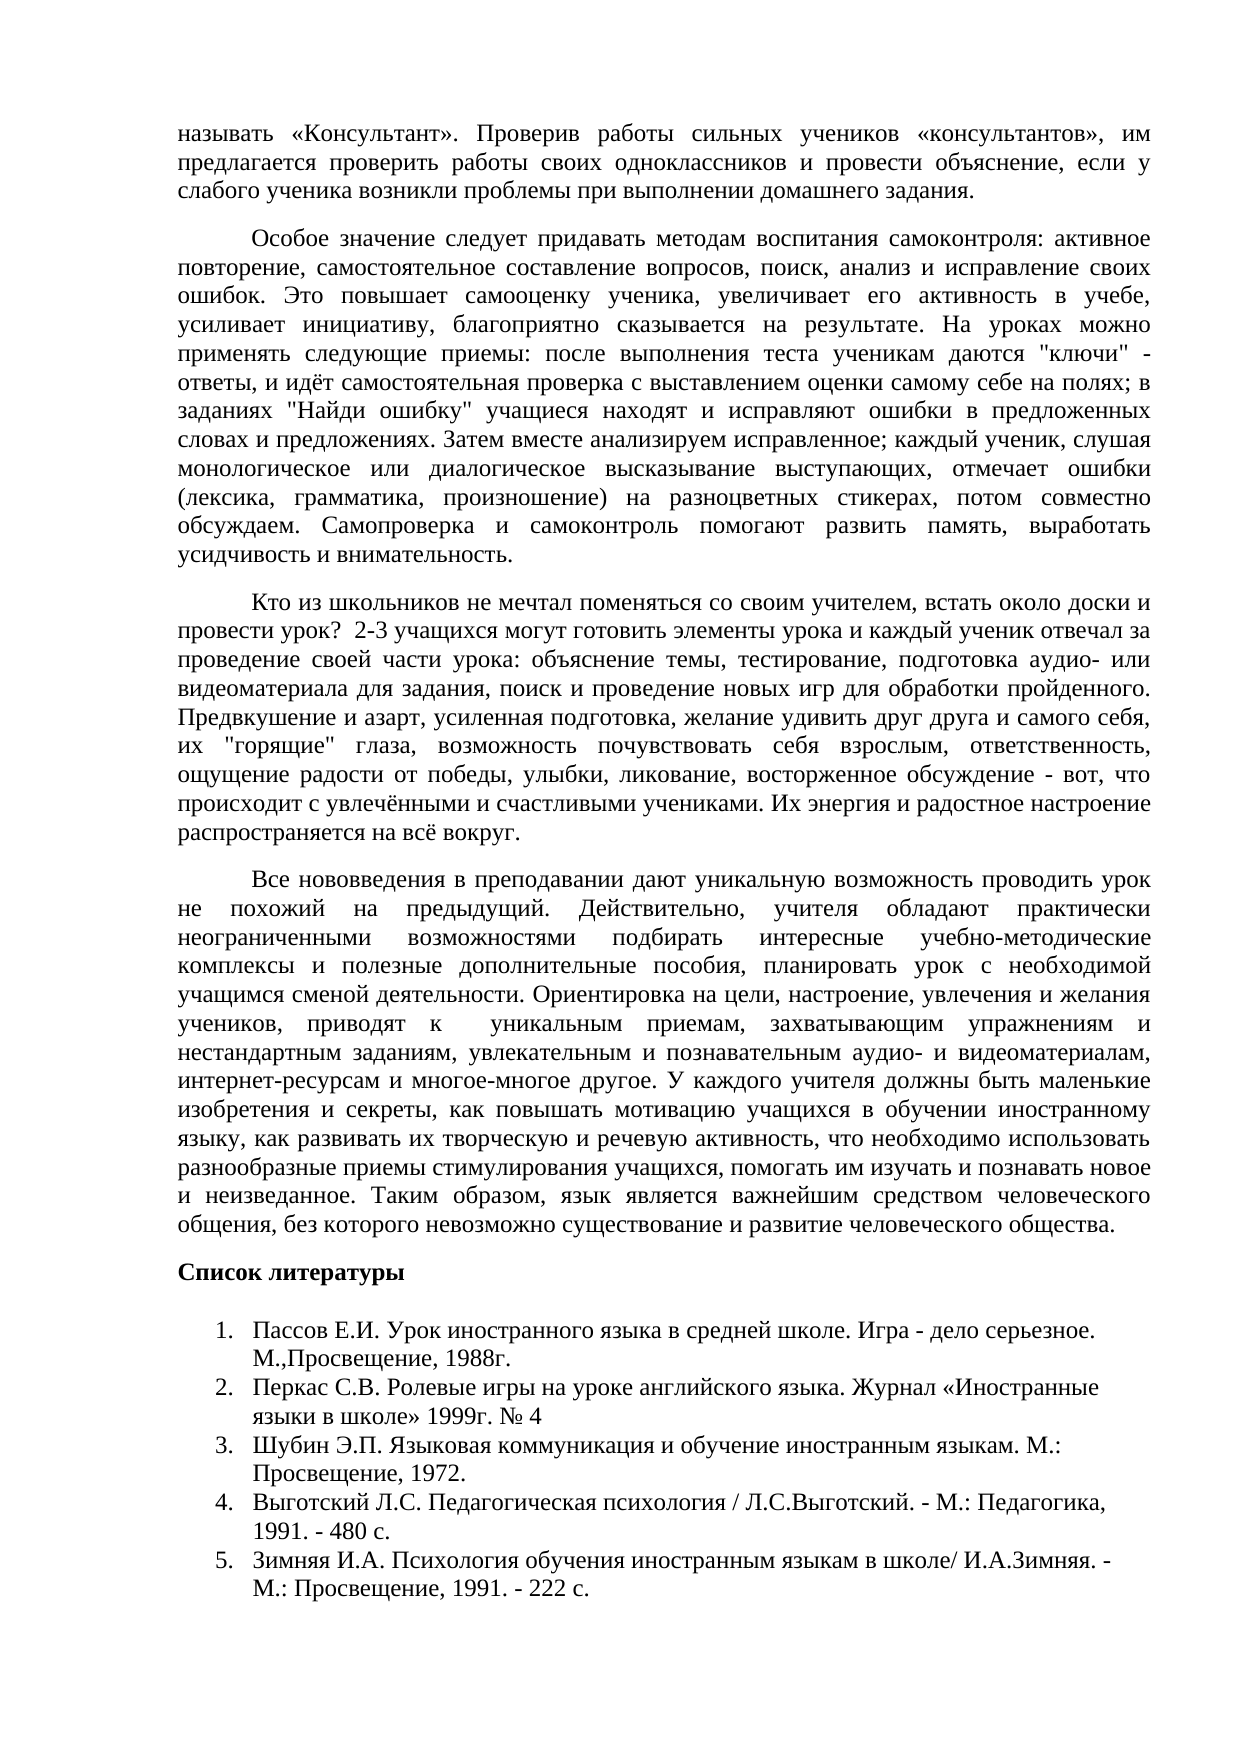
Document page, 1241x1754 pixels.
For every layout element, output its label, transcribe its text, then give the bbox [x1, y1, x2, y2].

list Зимняя И.А. Психология обучения иностранным языкам в школе/ И.А.Зимняя. - М.: Просвещение, 1991. - 222 с. [215, 1545, 1152, 1602]
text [177, 118, 1152, 204]
text Особое значение следует придавать методам воспитания самоконтроля: активное повторение, самостоятельное составление вопросов, поиск, анализ и исправление своих ошибок. Это повышает самооценку ученика, увеличивает его активность в учебе, усиливает инициативу, благоприятно сказывается на результате. На уроках можно применять следующие приемы: после выполнения теста ученикам даются "ключи" - ответы, и идёт самостоятельная проверка с выставлением оценки самому себе на полях; в заданиях "Найди ошибку" учащиеся находят и исправляют ошибки в предложенных словах и предложениях. Затем вместе анализируем исправленное; каждый ученик, слушая монологическое или диалогическое высказывание выступающих, отмечает ошибки (лексика, грамматика, произношение) на разноцветных стикерах, потом совместно обсуждаем. Самопроверка и самоконтроль помогают развить память, выработать усидчивость и внимательность. [177, 223, 1152, 568]
list Выготский Л.С. Педагогическая психология / Л.С.Выготский. - М.: Педагогика, 1991. - 480 с. [215, 1487, 1152, 1545]
text Список литературы [177, 1257, 1152, 1286]
list Пассов Е.И. Урок иностранного языка в средней школе. Игра - дело серьезное. М.,Просвещение, 1988г. [215, 1315, 1152, 1372]
list Перкас С.В. Ролевые игры на уроке английского языка. Журнал «Иностранные языки в школе» 1999г. № 4 [215, 1372, 1152, 1430]
text Все нововведения в преподавании дают уникальную возможность проводить урок не похожий на предыдущий. Действительно, учителя обладают практически неограниченными возможностями подбирать интересные учебно-методические комплексы и полезные дополнительные пособия, планировать урок с необходимой учащимся сменой деятельности. Ориентировка на цели, настроение, увлечения и желания учеников, приводят к уникальным приемам, захватывающим упражнениям и нестандартным заданиям, увлекательным и познавательным аудио- и видеоматериалам, интернет-ресурсам и многое-многое другое. У каждого учителя должны быть маленькие изобретения и секреты, как повышать мотивацию учащихся в обучении иностранному языку, как развивать их творческую и речевую активность, что необходимо использовать разнообразные приемы стимулирования учащихся, помогать им изучать и познавать новое и неизведанное. Таким образом, язык является важнейшим средством человеческого общения, без которого невозможно существование и развитие человеческого общества. [177, 864, 1152, 1238]
text Кто из школьников не мечтал поменяться со своим учителем, встать около доски и провести урок? 2-3 учащихся могут готовить элементы урока и каждый ученик отвечал за проведение своей части урока: объяснение темы, тестирование, подготовка аудио- или видеоматериала для задания, поиск и проведение новых игр для обработки пройденного. Предвкушение и азарт, усиленная подготовка, желание удивить друг друга и самого себя, их "горящие" глаза, возможность почувствовать себя взрослым, ответственность, ощущение радости от победы, улыбки, ликование, восторженное обсуждение - вот, что происходит с увлечёнными и счастливыми учениками. Их энергия и радостное настроение распространяется на всё вокруг. [177, 587, 1152, 846]
list Шубин Э.П. Языковая коммуникация и обучение иностранным языкам. М.: Просвещение, 1972. [215, 1430, 1152, 1487]
